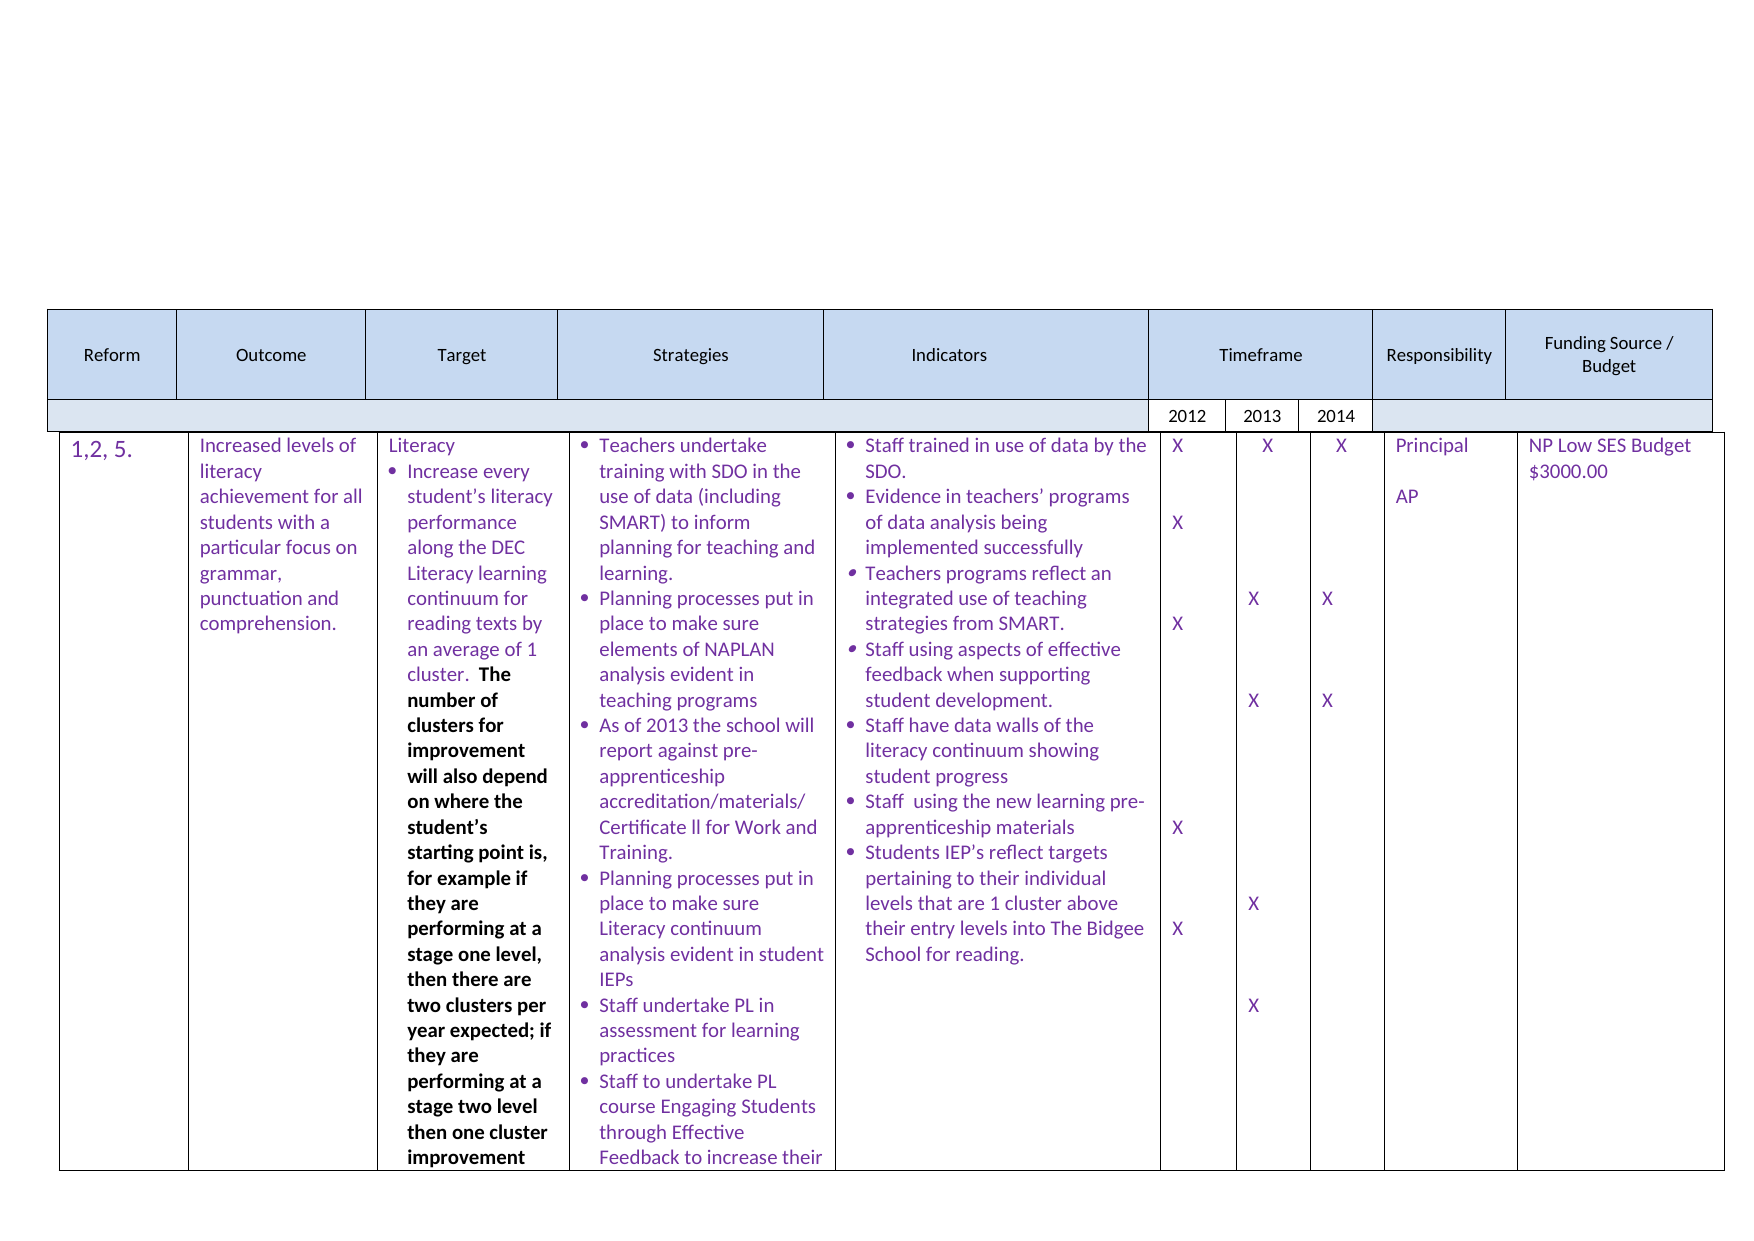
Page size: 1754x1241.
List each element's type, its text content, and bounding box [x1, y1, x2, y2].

table_header NP Low SES Budget $3000.00 [1518, 433, 1724, 1170]
table_header Principal AP [1385, 433, 1517, 1170]
table_header X X X X X X [1161, 433, 1236, 1170]
table_header 1,2, 5. [60, 433, 188, 1170]
table_header X X X [1311, 433, 1384, 1170]
table_header Teachers undertake training with SDO in the use of data (including SMART) to inform planning for teaching and learning. Planning processes put in place to make sure elements of NAPLAN analysis evident in teaching programs As of 2013 the school will report against pre-apprenticeship accreditation/materials/ Certificate ll for Work and Training. Planning processes put in place to make sure Literacy continuum analysis evident in student IEPs Staff undertake PL in assessment for learning practices Staff to undertake PL course Engaging Students through Effective Feedback to increase their skills in individualising instruction at a higher level. Teacher professional learning on using the new learning pre-apprenticeship materials Teacher professional learning in the interactive Literacy continuum K-10 and associated teaching and learning strategies. As of 2013 the school will report against pre-apprenticeship accreditation/materials/ Certificate ll for Work and Training. [570, 433, 835, 1170]
table_header Literacy Increase every student’s literacy performance along the DEC Literacy learning continuum for reading texts by an average of 1 cluster. The number of clusters for improvement will also depend on where the student’s starting point is, for example if they are performing at a stage one level, then there are two clusters per year expected; if they are performing at a stage two level then one cluster improvement per year is expected. Improve student achievement on stage based outcomes from 70% achieving “sound” or higher, in yearly reports in Comprehension in 2011 to 75% in 2012, and 80% by 2014 for all students Year 5 - 9. [378, 433, 569, 1170]
table_header X X X X X X [1237, 433, 1310, 1170]
table_header Increased levels of literacy achievement for all students with a particular focus on grammar, punctuation and comprehension. [189, 433, 377, 1170]
table_header Staff trained in use of data by the SDO. Evidence in teachers’ programs of data analysis being implemented successfully Teachers programs reflect an integrated use of teaching strategies from SMART. Staff using aspects of effective feedback when supporting student development. Staff have data walls of the literacy continuum showing student progress Staff using the new learning pre-apprenticeship materials Students IEP’s reflect targets pertaining to their individual levels that are 1 cluster above their entry levels into The Bidgee School for reading. [836, 433, 1160, 1170]
